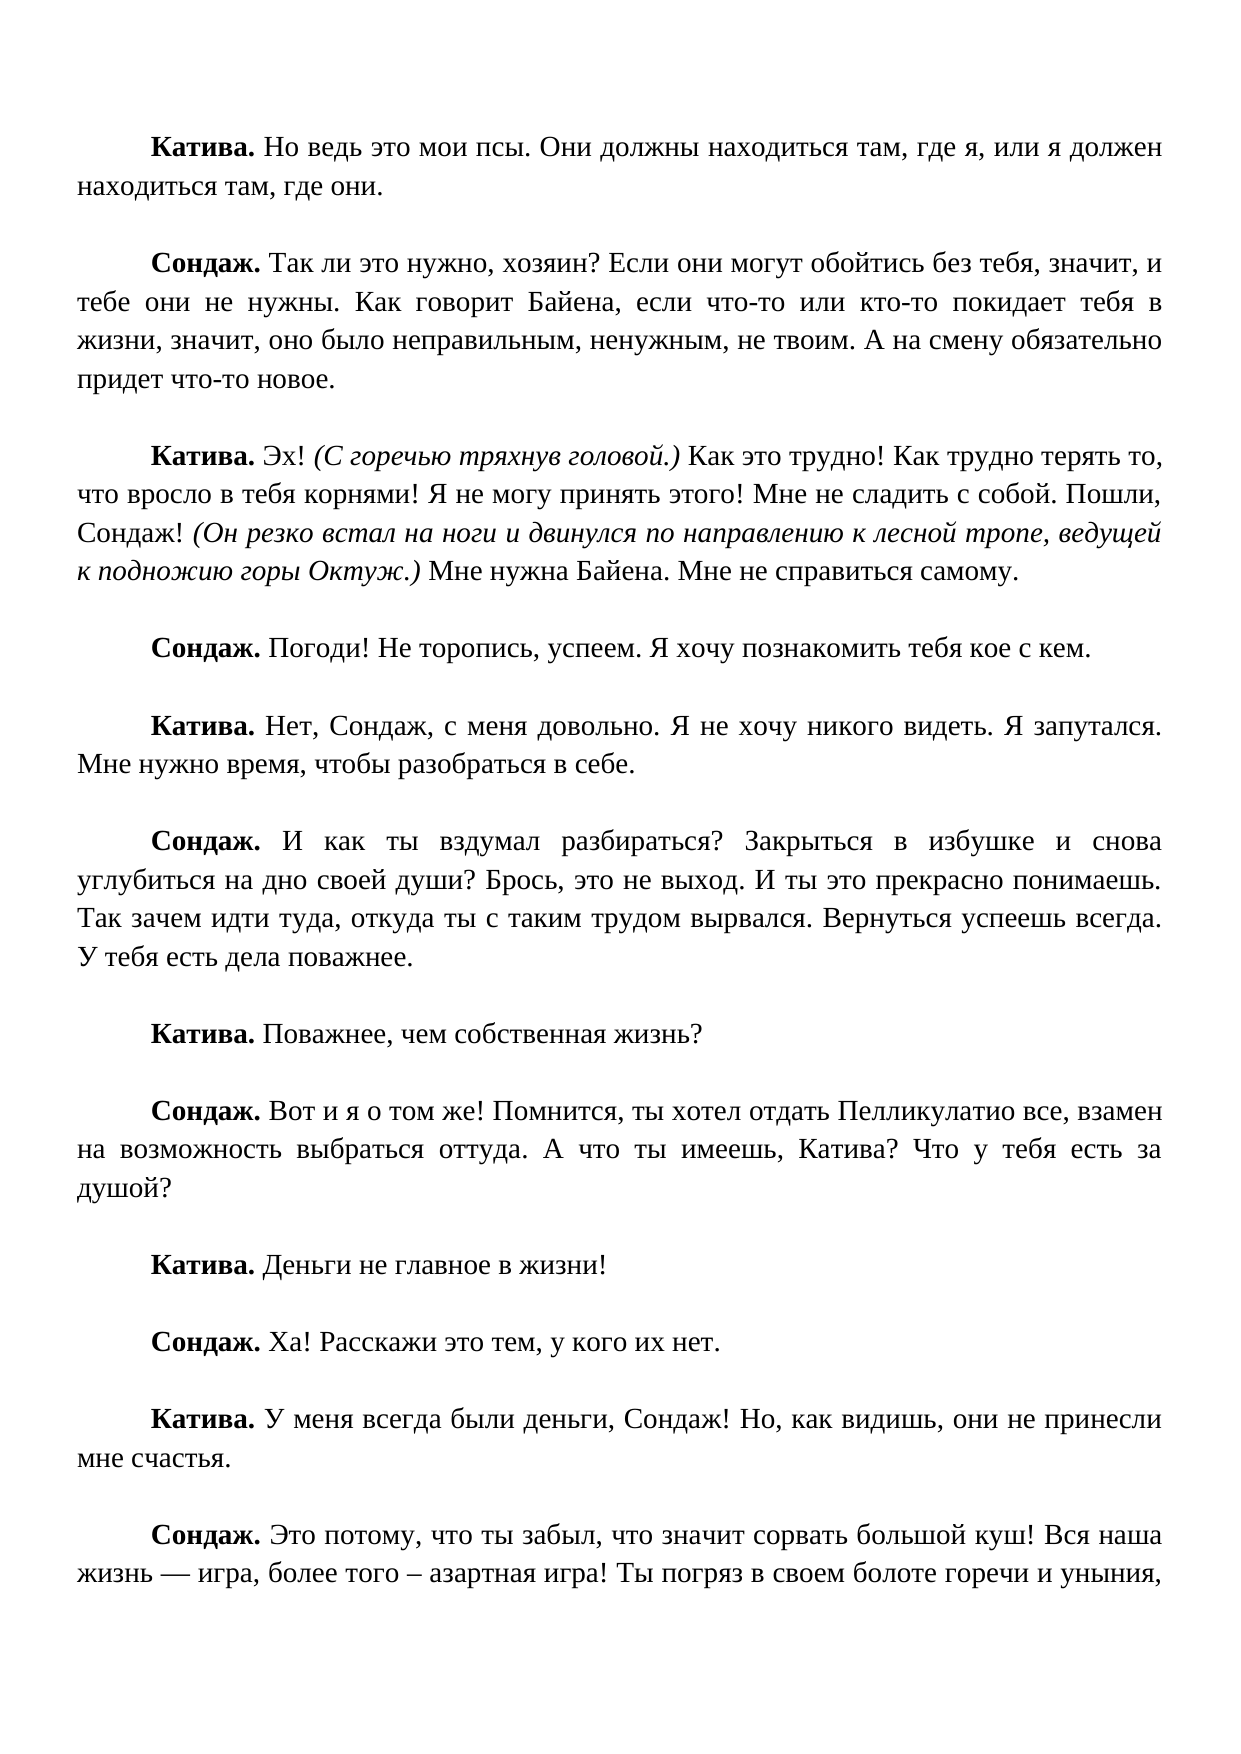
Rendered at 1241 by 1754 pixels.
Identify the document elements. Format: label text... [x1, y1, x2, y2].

text Катива. Но ведь это мои псы. Они должны находиться там, где я, или я должен находиться там, где они. [77, 129, 1163, 202]
text Сондаж. Погоди! Не торопись, успеем. Я хочу познакомить тебя кое с кем. [77, 631, 1163, 664]
text Сондаж. И как ты вздумал разбираться? Закрыться в избушке и снова углубиться на дно своей души? Брось, это не выход. И ты это прекрасно понимаешь. Так зачем идти туда, откуда ты с таким трудом вырвался. Вернуться успеешь всегда. У тебя есть дела поважнее. [77, 823, 1163, 972]
text Катива. Эх! (С горечью тряхнув головой.) Как это трудно! Как трудно терять то, что вросло в тебя корнями! Я не могу принять этого! Мне не сладить с собой. Пошли, Сондаж! (Он резко встал на ноги и двинулся по направлению к лесной тропе, ведущей к подножию горы Октуж.) Мне нужна Байена. Мне не справиться самому. [77, 438, 1163, 587]
text Сондаж. Вот и я о том же! Помнится, ты хотел отдать Пелликулатио все, взамен на возможность выбраться оттуда. А что ты имеешь, Катива? Что у тебя есть за душой? [77, 1093, 1163, 1204]
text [77, 1517, 1163, 1589]
text Катива. Поважнее, чем собственная жизнь? [77, 1016, 1163, 1049]
text Сондаж. Так ли это нужно, хозяин? Если они могут обойтись без тебя, значит, и тебе они не нужны. Как говорит Байена, если что-то или кто-то покидает тебя в жизни, значит, оно было неправильным, ненужным, не твоим. А на смену обязательно придет что-то новое. [77, 245, 1163, 394]
text Катива. Деньги не главное в жизни! [77, 1247, 1163, 1281]
text Катива. У меня всегда были деньги, Сондаж! Но, как видишь, они не принесли мне счастья. [77, 1401, 1163, 1473]
text Сондаж. Ха! Расскажи это тем, у кого их нет. [77, 1324, 1163, 1358]
text Катива. Нет, Сондаж, с меня довольно. Я не хочу никого видеть. Я запутался. Мне нужно время, чтобы разобраться в себе. [77, 708, 1163, 780]
